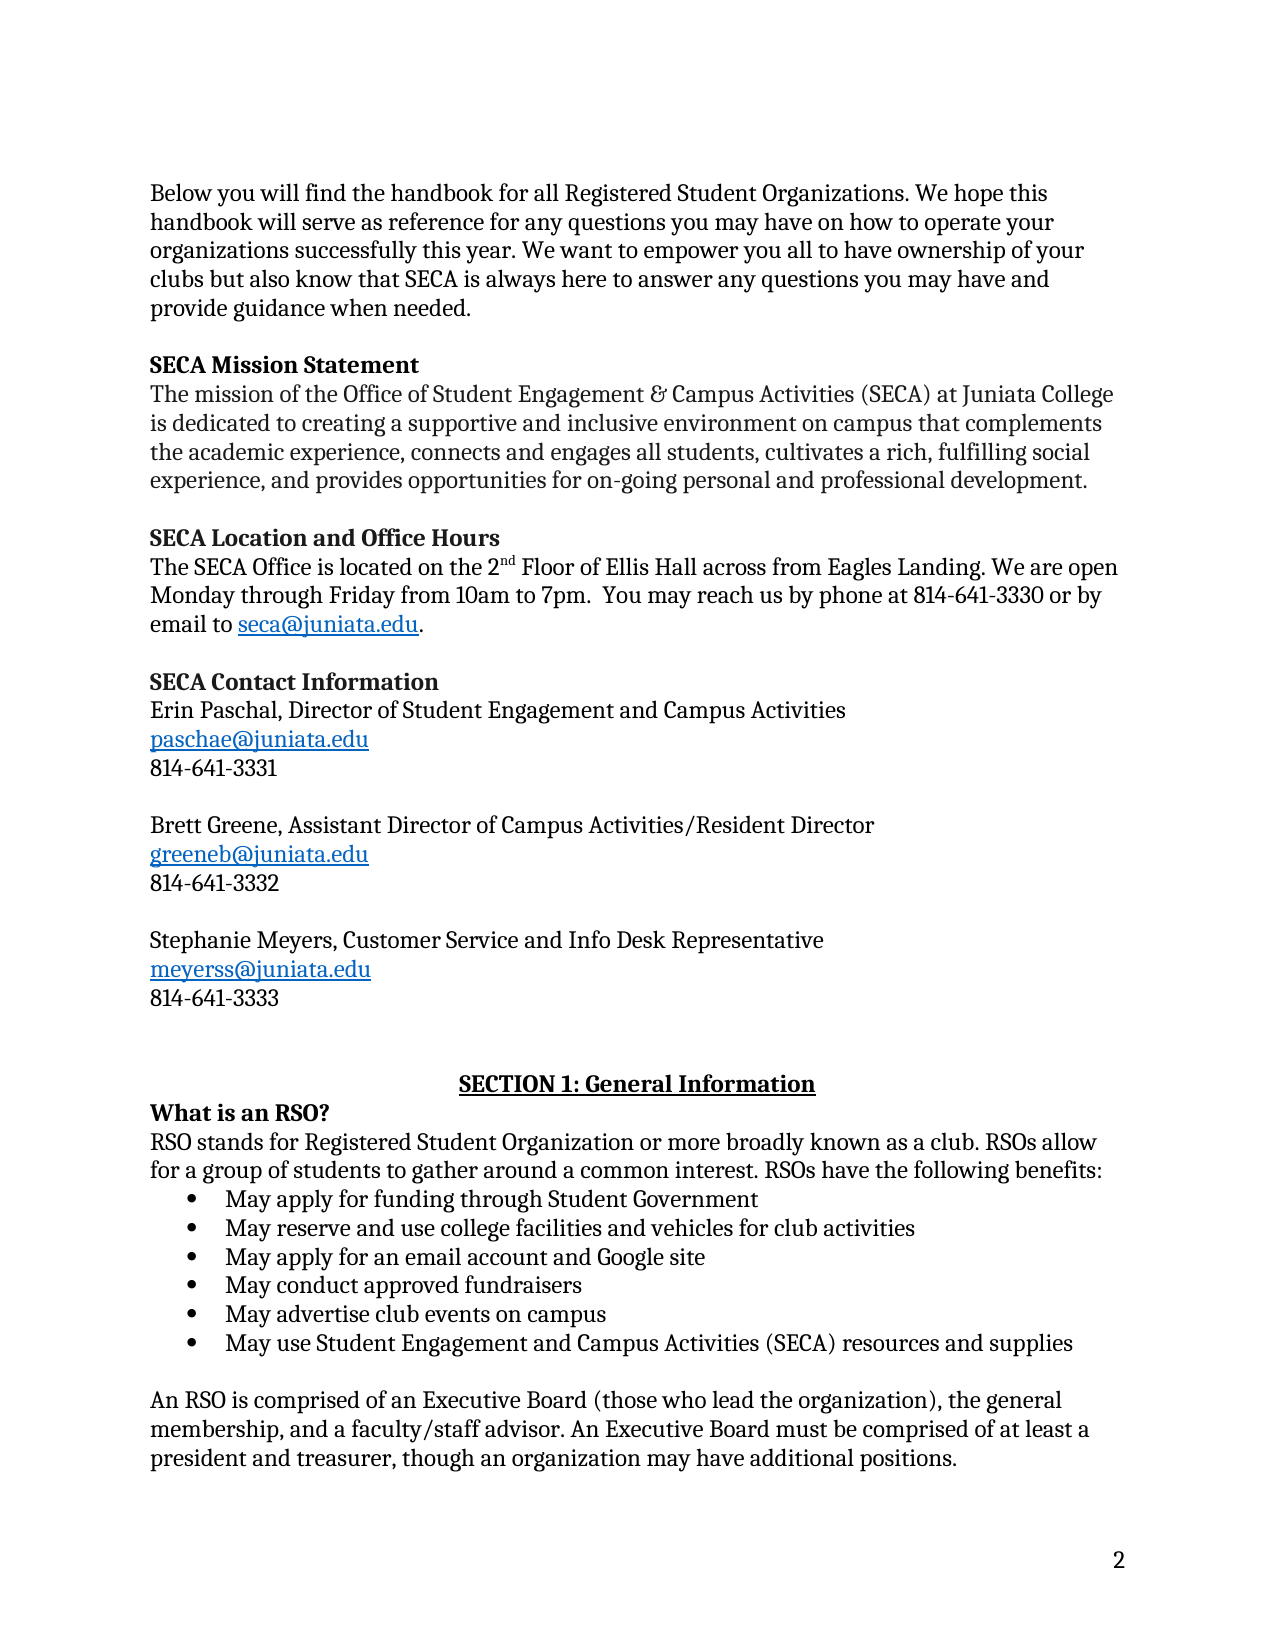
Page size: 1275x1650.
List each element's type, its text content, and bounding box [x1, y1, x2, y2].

text Erin Paschal, Director of Student Engagement and Campus Activities [150, 696, 1125, 725]
text SECA Contact Information [150, 667, 1125, 696]
text Stephanie Meyers, Customer Service and Info Desk Representative [150, 926, 1125, 955]
text What is an RSO? [150, 1099, 1125, 1127]
list May advertise club events on campus [187, 1300, 1125, 1329]
text 814-641-3333 [150, 984, 1125, 1012]
text Below you will find the handbook for all Registered Student Organizations. We hope this handbook will serve as reference for any questions you may have on how to operate your organizations successfully this year. We want to empower you all to have ownership of your clubs but also know that SECA is always here to answer any questions you may have and provide guidance when needed. [150, 179, 1125, 322]
text paschae@juniata.edu [150, 725, 1125, 754]
text SECTION 1: General Information [150, 1070, 1125, 1099]
text Brett Greene, Assistant Director of Campus Activities/Resident Director [150, 811, 1125, 840]
text An RSO is comprised of an Executive Board (those who lead the organization), the general membership, and a faculty/staff advisor. An Executive Board must be comprised of at least a president and treasurer, though an organization may have additional positions. [150, 1386, 1125, 1472]
list May conduct approved fundraisers [187, 1271, 1125, 1300]
text The mission of the Office of Student Engagement & Campus Activities (SECA) at Juniata College is dedicated to creating a supportive and inclusive environment on campus that complements the academic experience, connects and engages all students, cultivates a rich, fulfilling social experience, and provides opportunities for on-going personal and professional development. [150, 380, 1125, 495]
list May reserve and use college facilities and vehicles for club activities [187, 1214, 1125, 1242]
list May use Student Engagement and Campus Activities (SECA) resources and supplies [187, 1329, 1125, 1357]
list May apply for an email account and Google site [187, 1242, 1125, 1271]
text The SECA Office is located on the 2nd Floor of Ellis Hall across from Eagles Landing. We are open Monday through Friday from 10am to 7pm. You may reach us by phone at 814-641-3330 or by email to seca@juniata.edu. [150, 552, 1125, 639]
text 814-641-3331 [150, 754, 1125, 782]
text greeneb@juniata.edu [150, 840, 1125, 869]
text RSO stands for Registered Student Organization or more broadly known as a club. RSOs allow for a group of students to gather around a common interest. RSOs have the following benefits: [150, 1127, 1125, 1185]
list May apply for funding through Student Government [187, 1185, 1125, 1214]
text 814-641-3332 [150, 869, 1125, 897]
text SECA Mission Statement [150, 351, 1125, 380]
text SECA Location and Office Hours [150, 524, 1125, 552]
text meyerss@juniata.edu [150, 955, 1125, 984]
